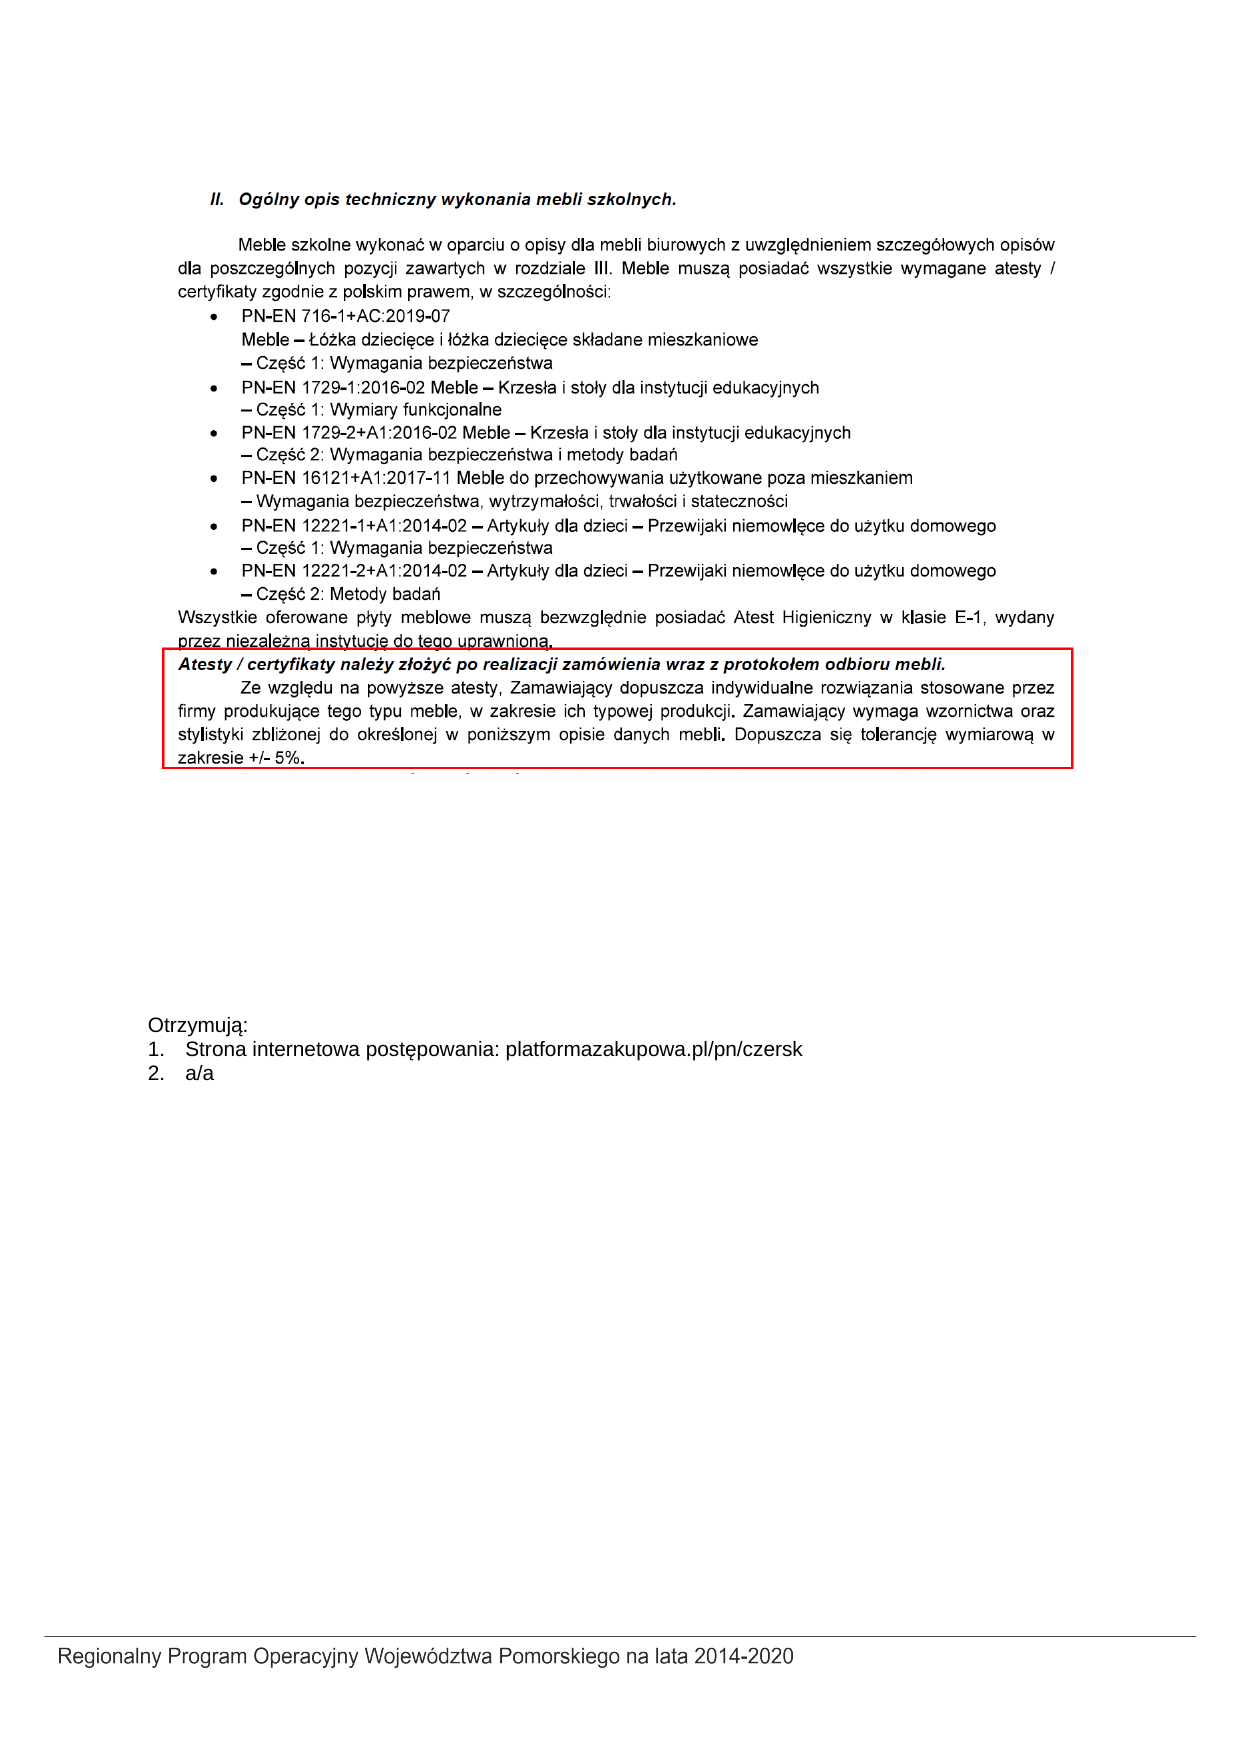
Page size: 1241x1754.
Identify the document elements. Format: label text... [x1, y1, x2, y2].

picture [147, 188, 1087, 774]
text Otrzymują: [148, 1013, 1122, 1037]
picture [44, 1636, 1197, 1668]
list Strona internetowa postępowania: platformazakupowa.pl/pn/czersk [148, 1037, 1122, 1061]
list a/a [148, 1061, 1122, 1085]
